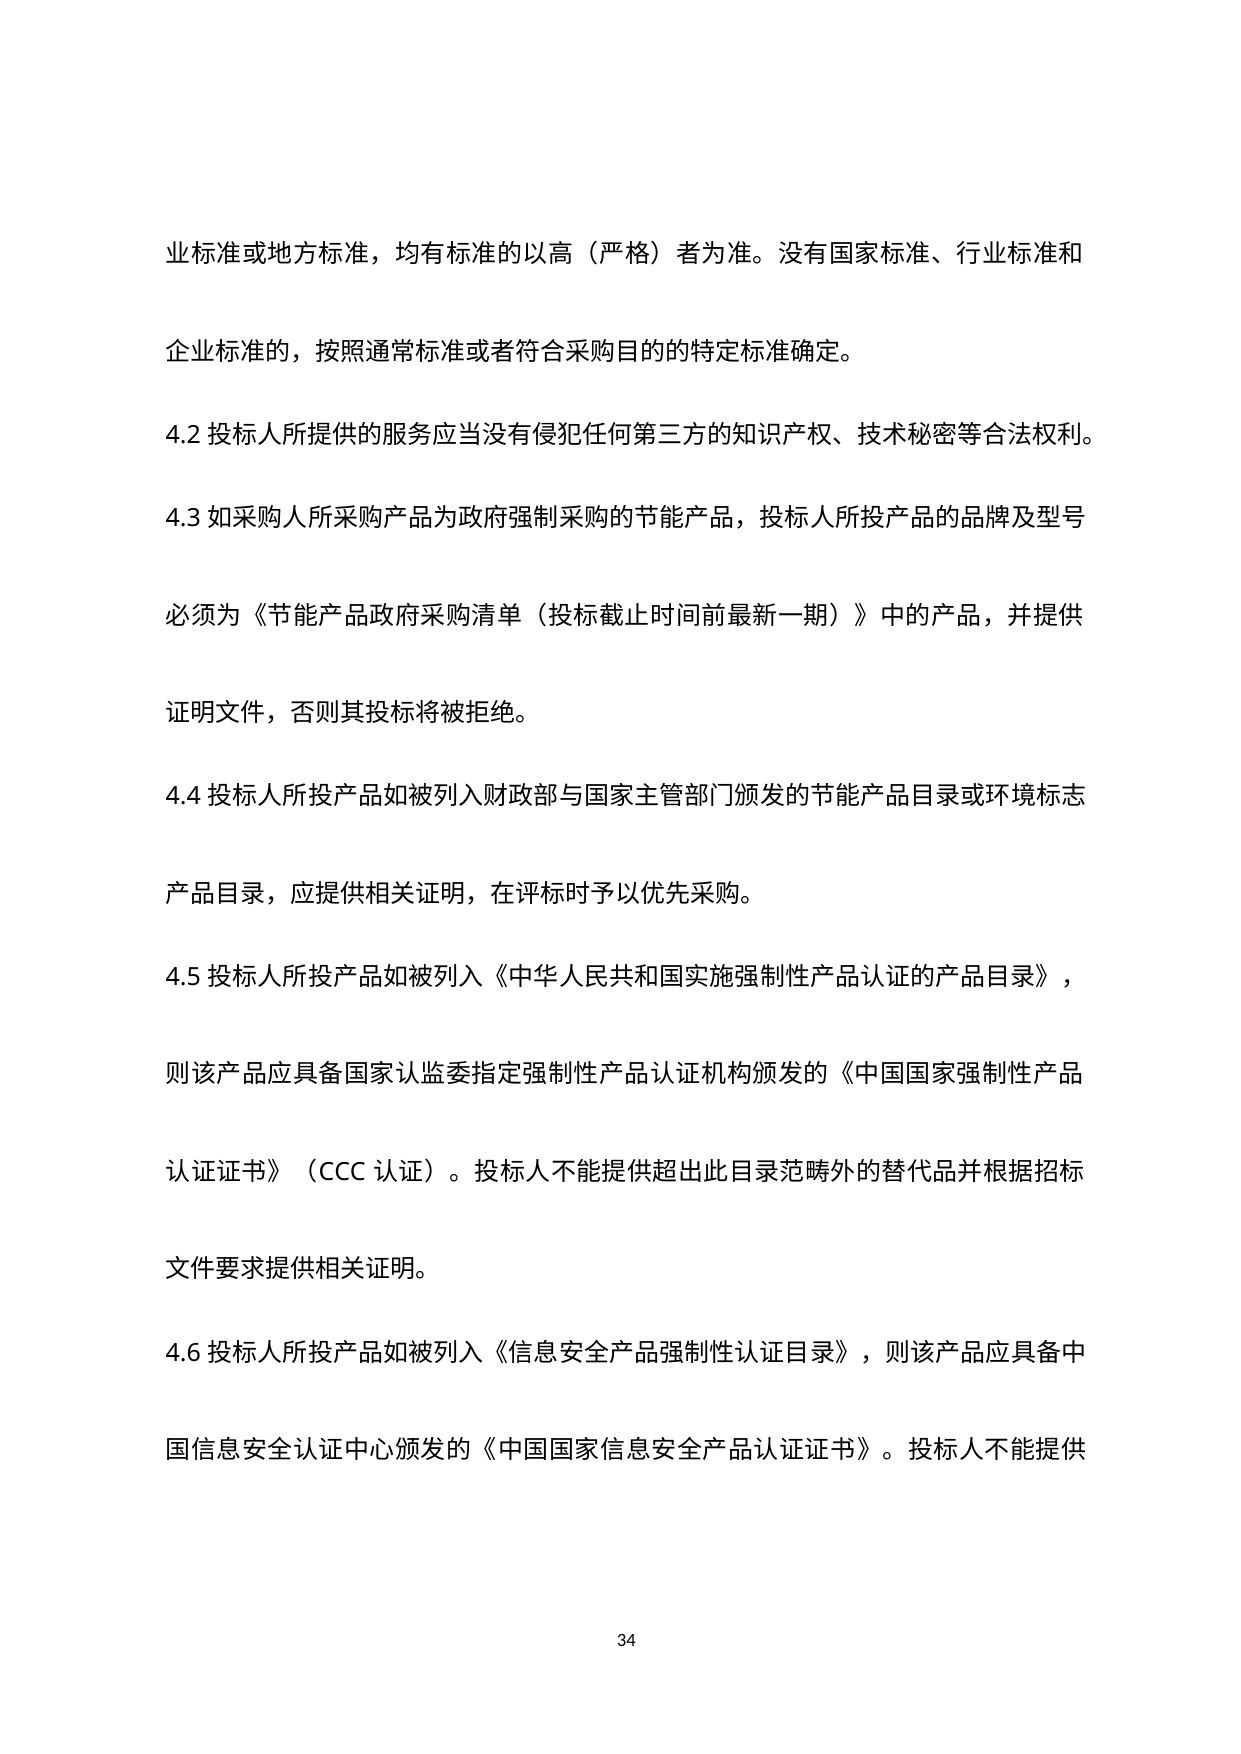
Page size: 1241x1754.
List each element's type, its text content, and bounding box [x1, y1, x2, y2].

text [165, 1318, 1087, 1480]
text 4.2 投标人所提供的服务应当没有侵犯任何第三方的知识产权、技术秘密等合法权利。 [165, 400, 1087, 465]
text 4.5 投标人所投产品如被列入《中华人民共和国实施强制性产品认证的产品目录》，则该产品应具备国家认监委指定强制性产品认证机构颁发的《中国国家强制性产品认证证书》（CCC 认证）。投标人不能提供超出此目录范畴外的替代品并根据招标文件要求提供相关证明。 [165, 942, 1087, 1299]
text 4.3 如采购人所采购产品为政府强制采购的节能产品，投标人所投产品的品牌及型号必须为《节能产品政府采购清单（投标截止时间前最新一期）》中的产品，并提供证明文件，否则其投标将被拒绝。 [165, 483, 1087, 743]
text 4.4 投标人所投产品如被列入财政部与国家主管部门颁发的节能产品目录或环境标志产品目录，应提供相关证明，在评标时予以优先采购。 [165, 761, 1087, 924]
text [165, 219, 1087, 382]
